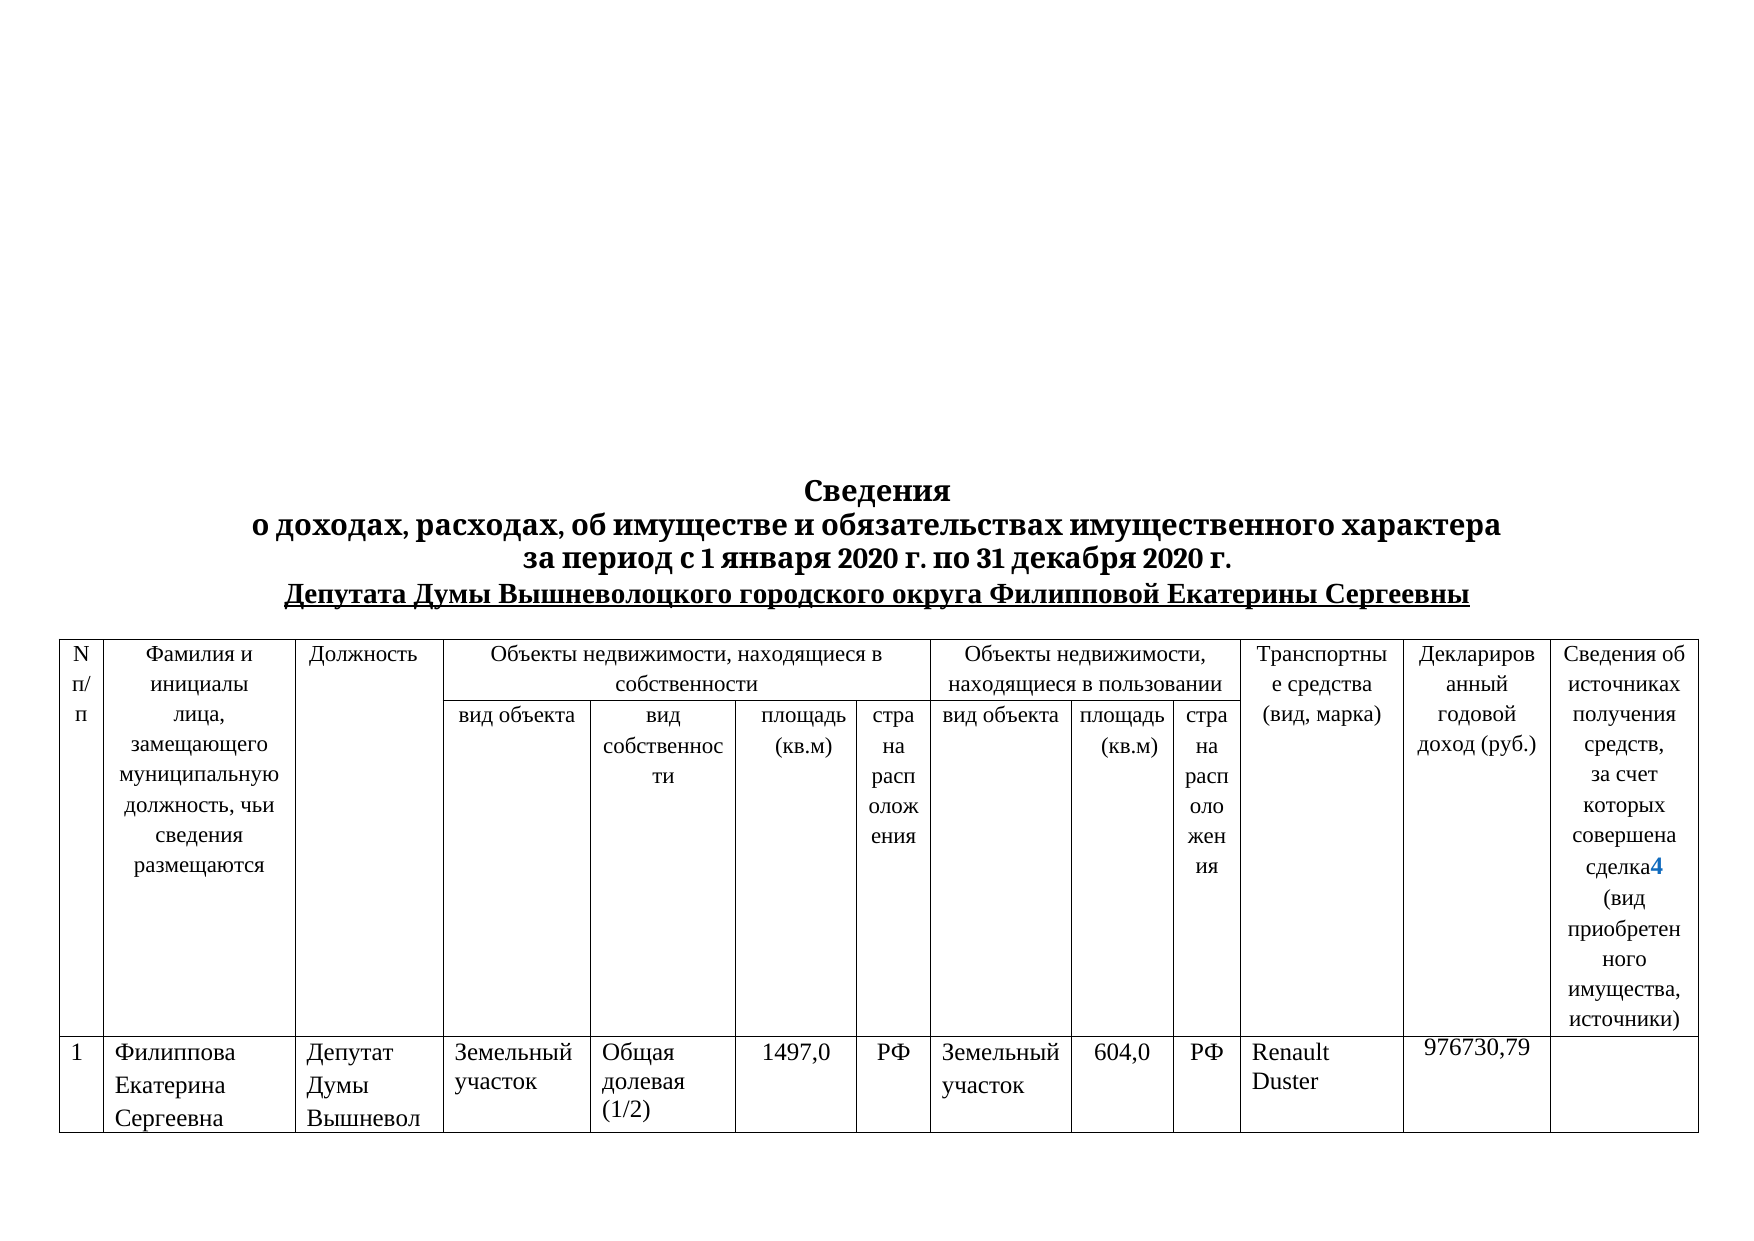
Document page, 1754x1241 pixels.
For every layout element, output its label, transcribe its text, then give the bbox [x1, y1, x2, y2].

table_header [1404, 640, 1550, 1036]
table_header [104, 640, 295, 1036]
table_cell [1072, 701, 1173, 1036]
subtitle Сведения о доходах, расходах, об имуществе и обязательствах имущественного характера [118, 476, 1636, 543]
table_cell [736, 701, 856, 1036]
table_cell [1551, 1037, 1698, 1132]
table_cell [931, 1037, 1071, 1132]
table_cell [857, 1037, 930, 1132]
subtitle за период с 1 января 2020 г. по 31 декабря 2020 г. [118, 543, 1636, 576]
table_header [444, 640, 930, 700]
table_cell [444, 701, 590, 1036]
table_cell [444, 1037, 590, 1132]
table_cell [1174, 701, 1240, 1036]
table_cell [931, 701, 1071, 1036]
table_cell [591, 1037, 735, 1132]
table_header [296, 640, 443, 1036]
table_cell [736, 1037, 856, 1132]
text Депутата Думы Вышневолоцкого городского округа Филипповой Екатерины Сергеевны [118, 576, 1636, 610]
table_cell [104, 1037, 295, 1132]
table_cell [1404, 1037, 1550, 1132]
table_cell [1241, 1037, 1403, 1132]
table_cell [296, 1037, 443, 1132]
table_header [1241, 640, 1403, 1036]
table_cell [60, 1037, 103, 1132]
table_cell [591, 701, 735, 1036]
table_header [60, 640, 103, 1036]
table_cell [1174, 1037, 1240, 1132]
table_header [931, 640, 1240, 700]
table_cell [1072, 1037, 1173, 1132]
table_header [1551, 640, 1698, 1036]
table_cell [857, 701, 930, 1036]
